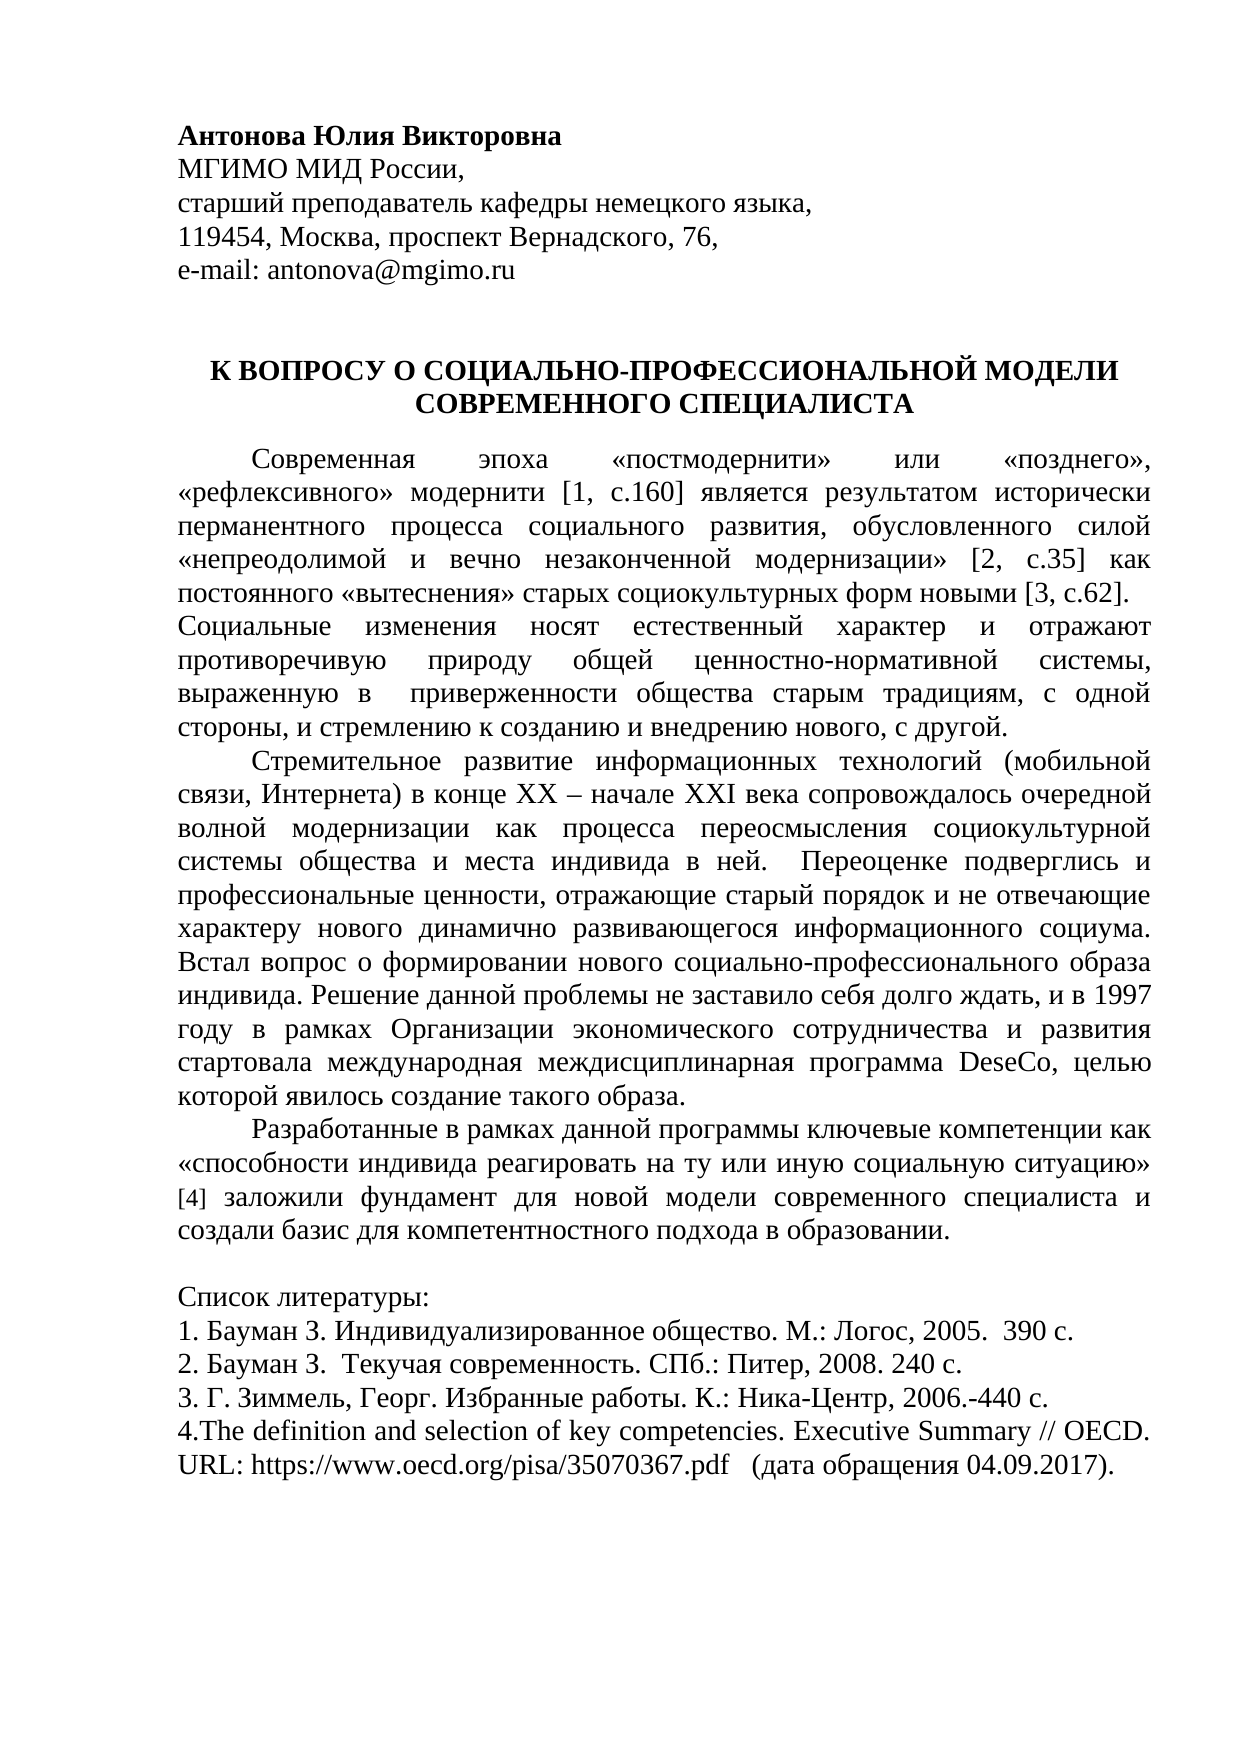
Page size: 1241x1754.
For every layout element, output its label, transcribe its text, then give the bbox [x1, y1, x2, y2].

text МГИМО МИД России, [177, 152, 1152, 185]
text 3. Г. Зиммель, Георг. Избранные работы. К.: Ника-Центр, 2006.-440 с. [177, 1380, 1152, 1413]
text К ВОПРОСУ О СОЦИАЛЬНО-ПРОФЕССИОНАЛЬНОЙ МОДЕЛИ СОВРЕМЕННОГО СПЕЦИАЛИСТА [177, 353, 1152, 420]
text Антонова Юлия Викторовна [177, 118, 1152, 152]
text Современная эпоха «постмодернити» или «позднего», «рефлексивного» модернити [1, с.160] является результатом исторически перманентного процесса социального развития, обусловленного силой «непреодолимой и вечно незаконченной модернизации» [2, с.35] как постоянного «вытеснения» старых социокультурных форм новыми [3, с.62]. [177, 441, 1152, 608]
text 2. Бауман З. Текучая современность. СПб.: Питер, 2008. 240 с. [177, 1346, 1152, 1380]
text 1. Бауман З. Индивидуализированное общество. М.: Логос, 2005. 390 с. [177, 1313, 1152, 1346]
text Список литературы: [177, 1279, 1152, 1313]
text Социальные изменения носят естественный характер и отражают противоречивую природу общей ценностно-нормативной системы, выраженную в приверженности общества старым традициям, с одной стороны, и стремлению к созданию и внедрению нового, с другой. [177, 608, 1152, 743]
text 4.The definition and selection of key competencies. Executive Summary // OECD. URL: https://www.oecd.org/pisa/35070367.pdf (дата обращения 04.09.2017). [177, 1413, 1152, 1481]
text Разработанные в рамках данной программы ключевые компетенции как «способности индивида реагировать на ту или иную социальную ситуацию» [4] заложили фундамент для новой модели современного специалиста и создали базис для компетентностного подхода в образовании. [177, 1112, 1152, 1246]
text Стремительное развитие информационных технологий (мобильной связи, Интернета) в конце ХХ – начале XXI века сопровождалось очередной волной модернизации как процесса переосмысления социокультурной системы общества и места индивида в ней. Переоценке подверглись и профессиональные ценности, отражающие старый порядок и не отвечающие характеру нового динамично развивающегося информационного социума. Встал вопрос о формировании нового социально-профессионального образа индивида. Решение данной проблемы не заставило себя долго ждать, и в 1997 году в рамках Организации экономического сотрудничества и развития стартовала международная междисциплинарная программа DeseCo, целью которой явилось создание такого образа. [177, 743, 1152, 1112]
text 119454, Москва, проспект Вернадского, 76, [177, 219, 1152, 252]
text старший преподаватель кафедры немецкого языка, [177, 185, 1152, 219]
text e-mail: antonova@mgimo.ru [177, 252, 1152, 286]
